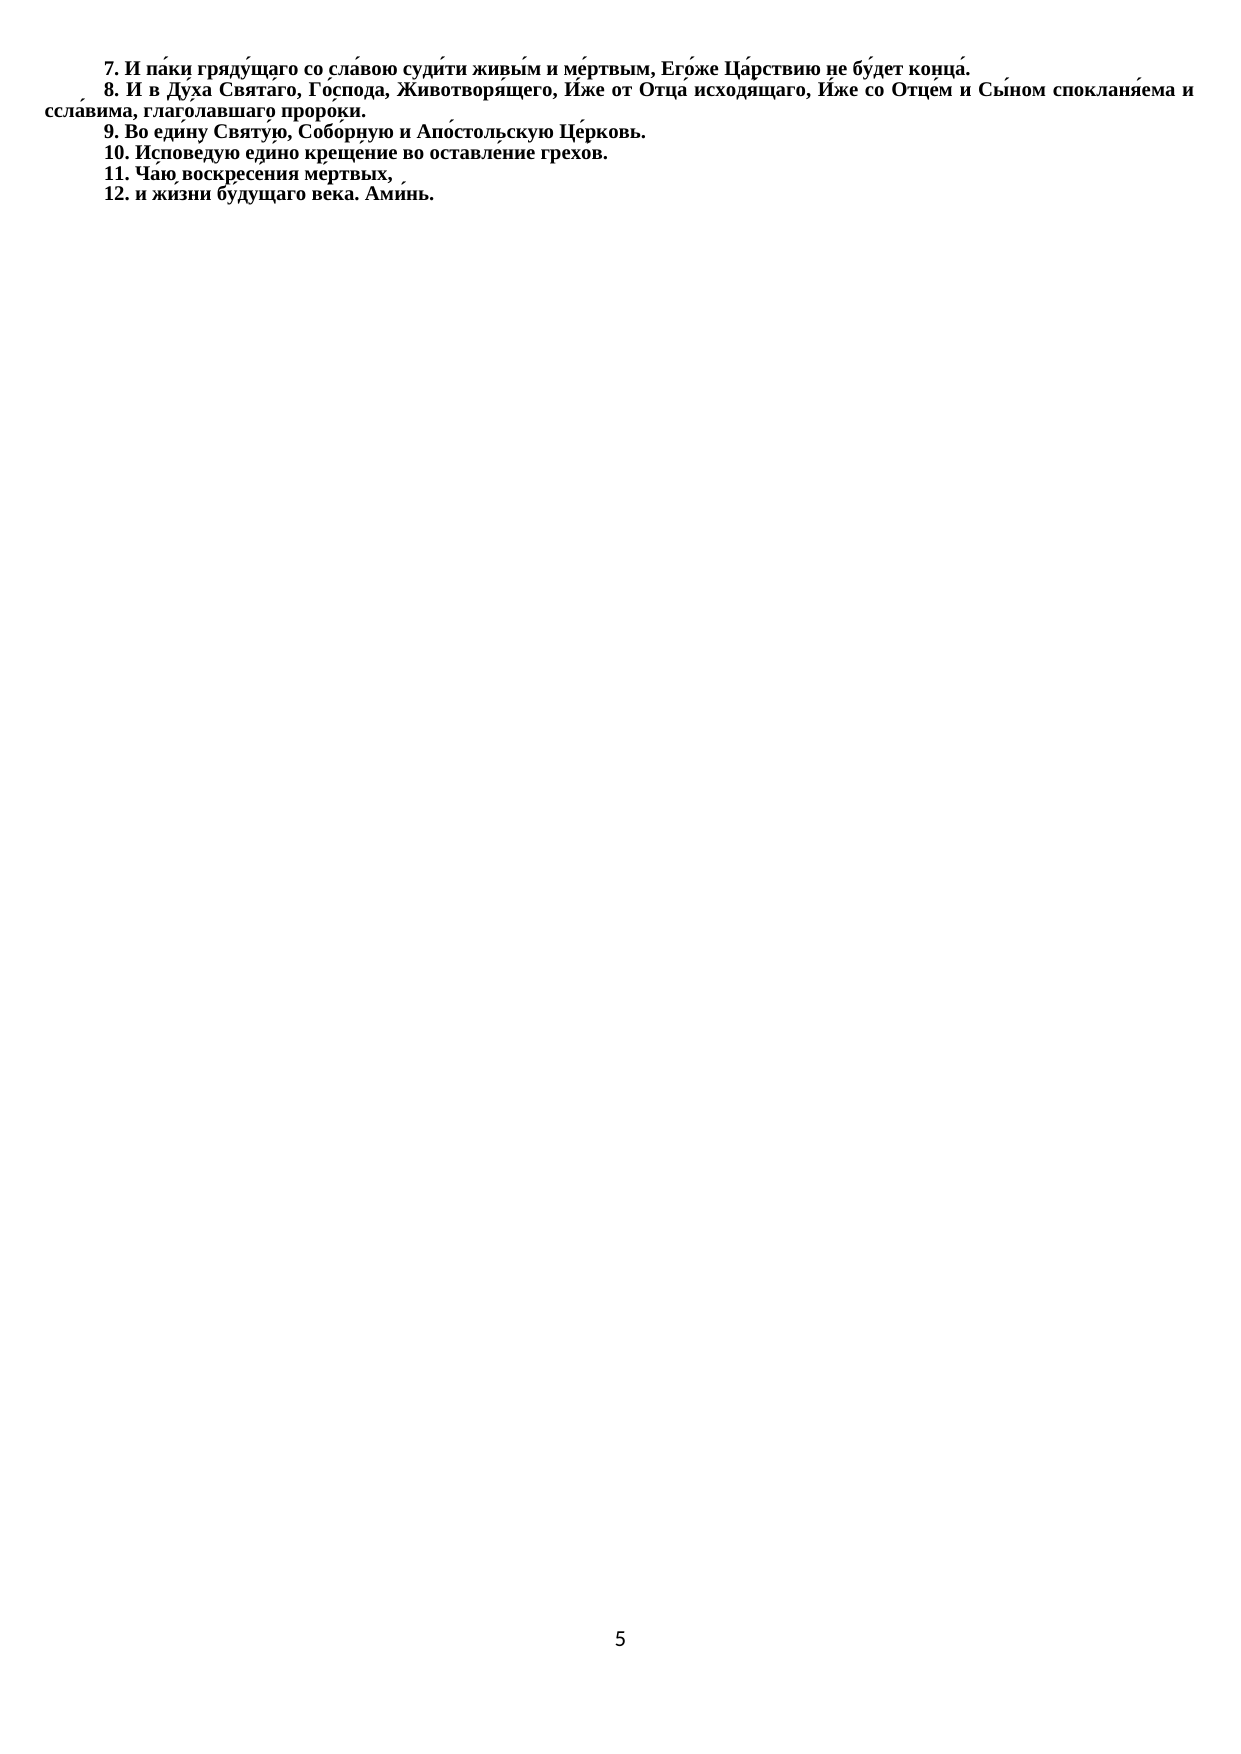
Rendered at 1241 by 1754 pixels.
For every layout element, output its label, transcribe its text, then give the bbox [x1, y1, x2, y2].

text 11. Ча́ю воскресе́ния ме́ртвых, [44, 163, 1196, 184]
text 7. И па́ки гряду́щаго со сла́вою суди́ти живы́м и ме́ртвым, Его́же Ца́рствию не бу́дет конца́. [44, 59, 1196, 80]
text 12. и жи́зни бу́дущаго ве́ка. Ами́нь. [44, 184, 1196, 205]
text 9. Во еди́ну Святу́ю, Собо́рную и Апо́стольскую Це́рковь. [44, 122, 1196, 142]
text 10. Испове́дую еди́но креще́ние во оставле́ние грехо́в. [44, 142, 1196, 163]
text 8. И в Ду́ха Свята́го, Го́спода, Животворя́щего, И́же от Отца́ исходя́щаго, И́же со Отце́м и Сы́ном спокланя́ема и ссла́вима, глаго́лавшаго проро́ки. [44, 80, 1196, 122]
